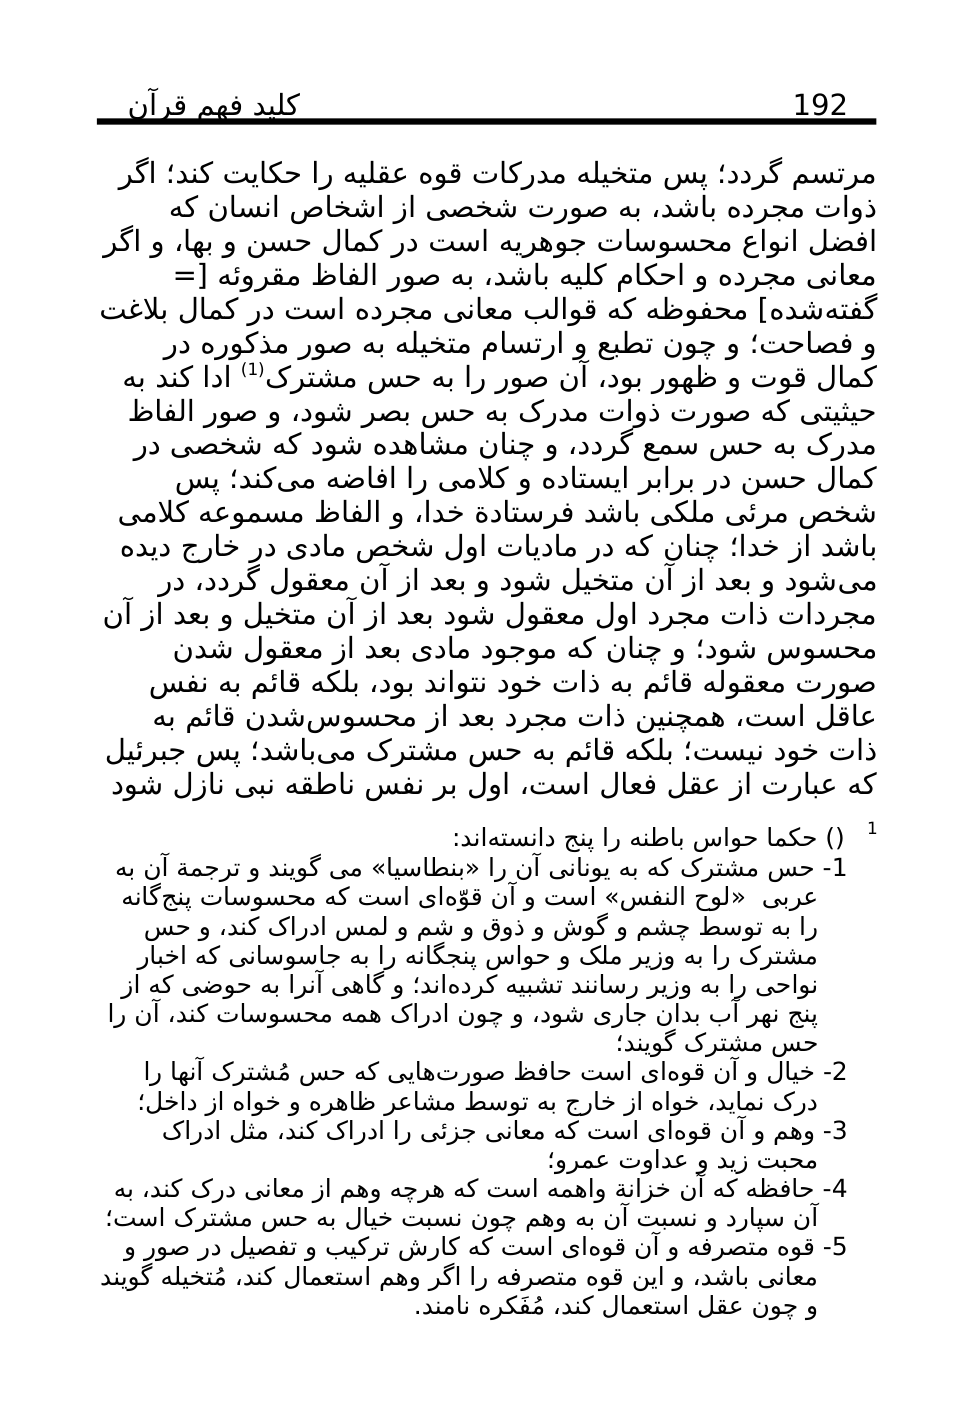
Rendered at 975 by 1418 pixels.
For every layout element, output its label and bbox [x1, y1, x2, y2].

text [97, 156, 877, 801]
